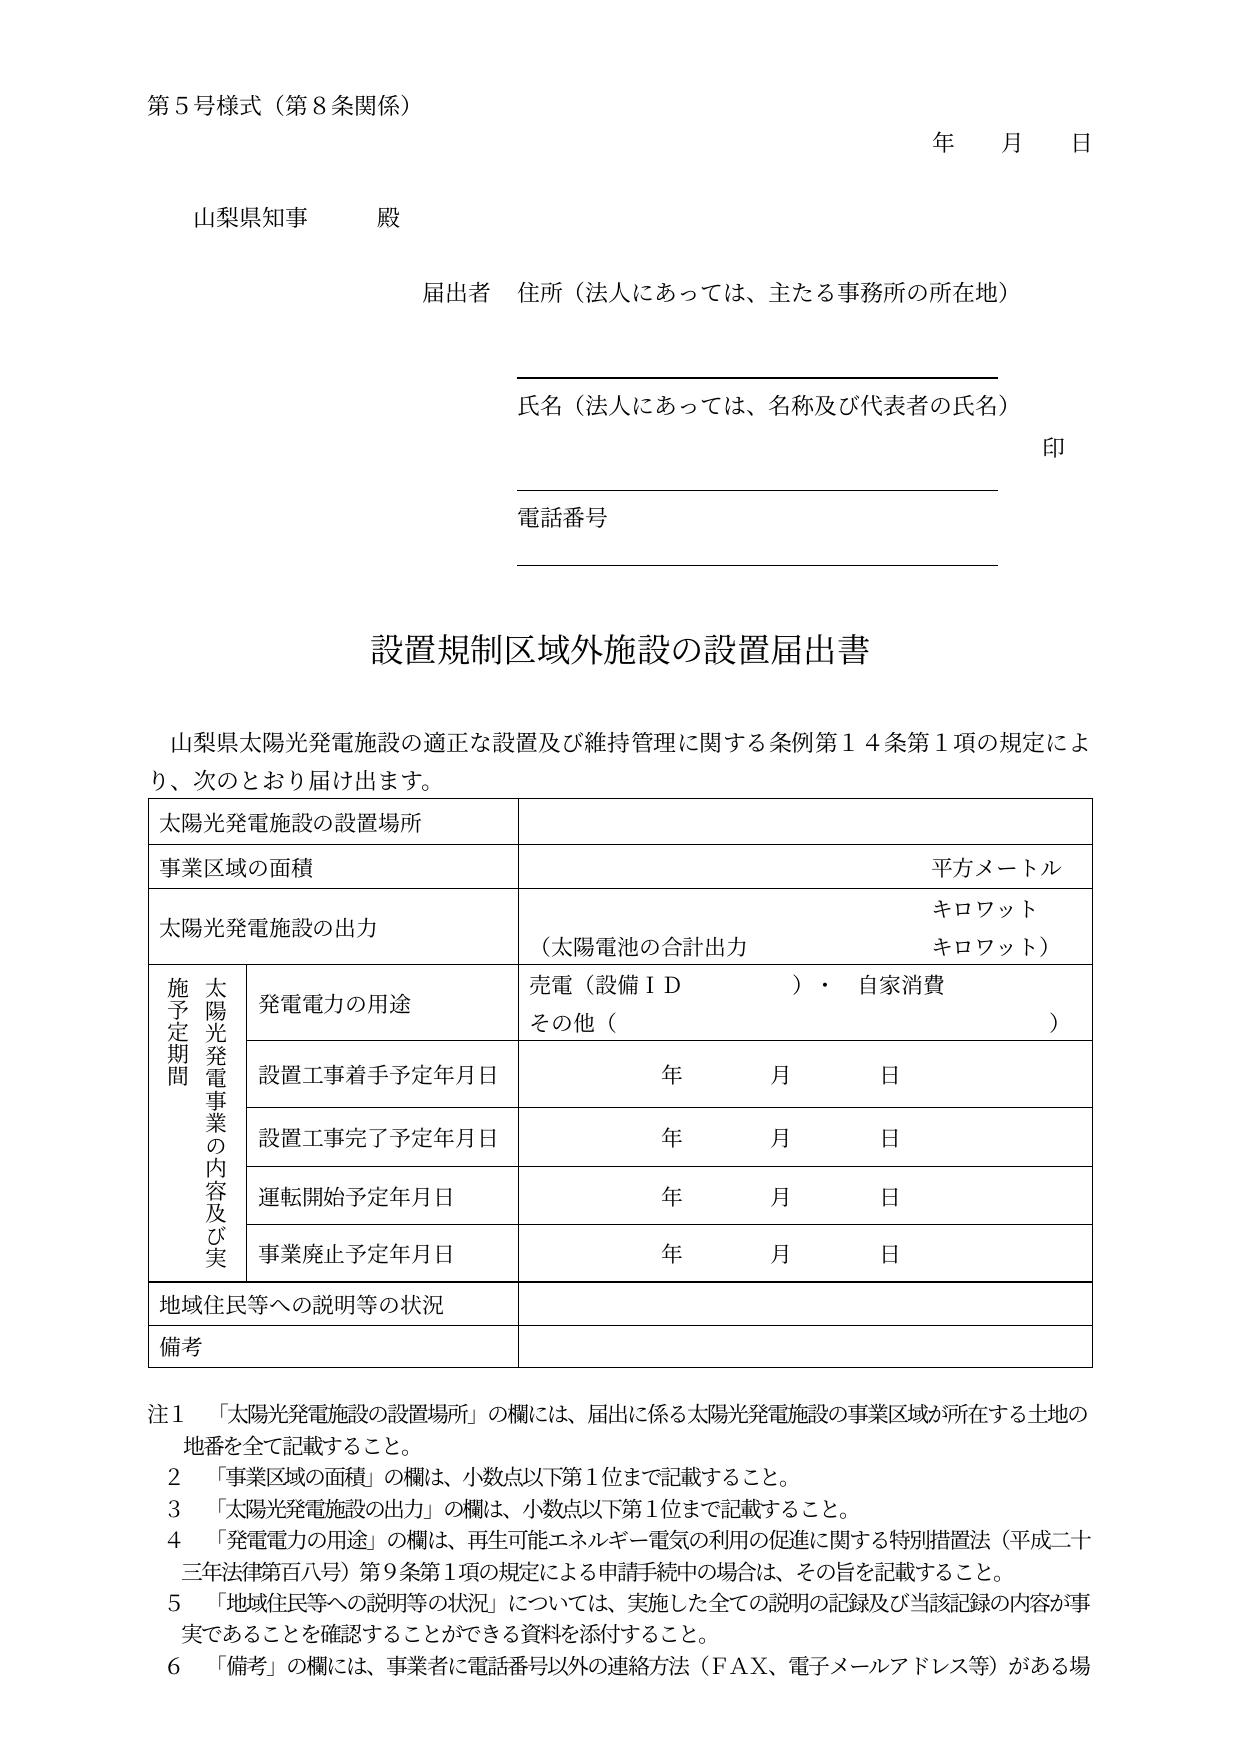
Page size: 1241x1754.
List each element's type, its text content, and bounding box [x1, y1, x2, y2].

text 第５号様式（第８条関係） [148, 85, 1092, 123]
table_header 太陽光発電施設の設置場所 [149, 799, 518, 844]
text 届出者 住所（法人にあっては、主たる事務所の所在地） [148, 273, 1094, 310]
table_cell 年 月 日 [519, 1041, 1092, 1107]
list 「太陽光発電施設の出力」の欄は、小数点以下第１位まで記載すること。 [164, 1492, 1092, 1523]
text 山梨県太陽光発電施設の適正な設置及び維持管理に関する条例第１４条第１項の規定により、次のとおり届け出ます。 [148, 723, 1092, 798]
table_cell キロワット （太陽電池の合計出力 キロワット） [519, 889, 1092, 964]
text 山梨県知事 殿 [148, 198, 1092, 235]
table_cell 事業廃止予定年月日 [247, 1225, 518, 1281]
text 注１ 「太陽光発電施設の設置場所」の欄には、届出に係る太陽光発電施設の事業区域が所在する土地の地番を全て記載すること。 [148, 1397, 1092, 1460]
table_cell 事業区域の面積 [149, 845, 518, 888]
table_cell 年 月 日 [519, 1167, 1092, 1224]
table_cell [519, 1283, 1092, 1325]
text 設置規制区域外施設の設置届出書 [148, 610, 1092, 685]
list 「発電電力の用途」の欄は、再生可能エネルギー電気の利用の促進に関する特別措置法（平成二十三年法律第百八号）第９条第１項の規定による申請手続中の場合は、その旨を記載すること。 [164, 1523, 1092, 1586]
table_cell 設置工事完了予定年月日 [247, 1108, 518, 1166]
list 「地域住民等への説明等の状況」については、実施した全ての説明の記録及び当該記録の内容が事実であることを確認することができる資料を添付すること。 [164, 1586, 1092, 1649]
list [164, 1649, 1092, 1681]
table_cell 設置工事着手予定年月日 [247, 1041, 518, 1107]
table_cell 売電（設備ＩＤ ）・ 自家消費 その他（ ） [519, 965, 1092, 1040]
table_cell 年 月 日 [519, 1108, 1092, 1166]
table_cell 太陽光発電施設の出力 [149, 889, 518, 964]
text 年 月 日 [148, 123, 1092, 160]
table_cell [519, 1326, 1092, 1367]
text 氏名（法人にあっては、名称及び代表者の氏名） [148, 385, 1034, 423]
table_cell 年 月 日 [519, 1225, 1092, 1281]
list 「事業区域の面積」の欄は、小数点以下第１位まで記載すること。 [164, 1460, 1092, 1492]
text 電話番号 [148, 498, 1034, 535]
table_cell 発電電力の用途 [247, 965, 518, 1040]
table_cell 地域住民等への説明等の状況 [149, 1283, 518, 1325]
table_cell 太陽光発電事業の内容及び実施予定期間 [149, 965, 246, 1281]
table_cell 運転開始予定年月日 [247, 1167, 518, 1224]
table_header [519, 799, 1092, 844]
table_cell 備考 [149, 1326, 518, 1367]
table_cell 平方メートル [519, 845, 1092, 888]
